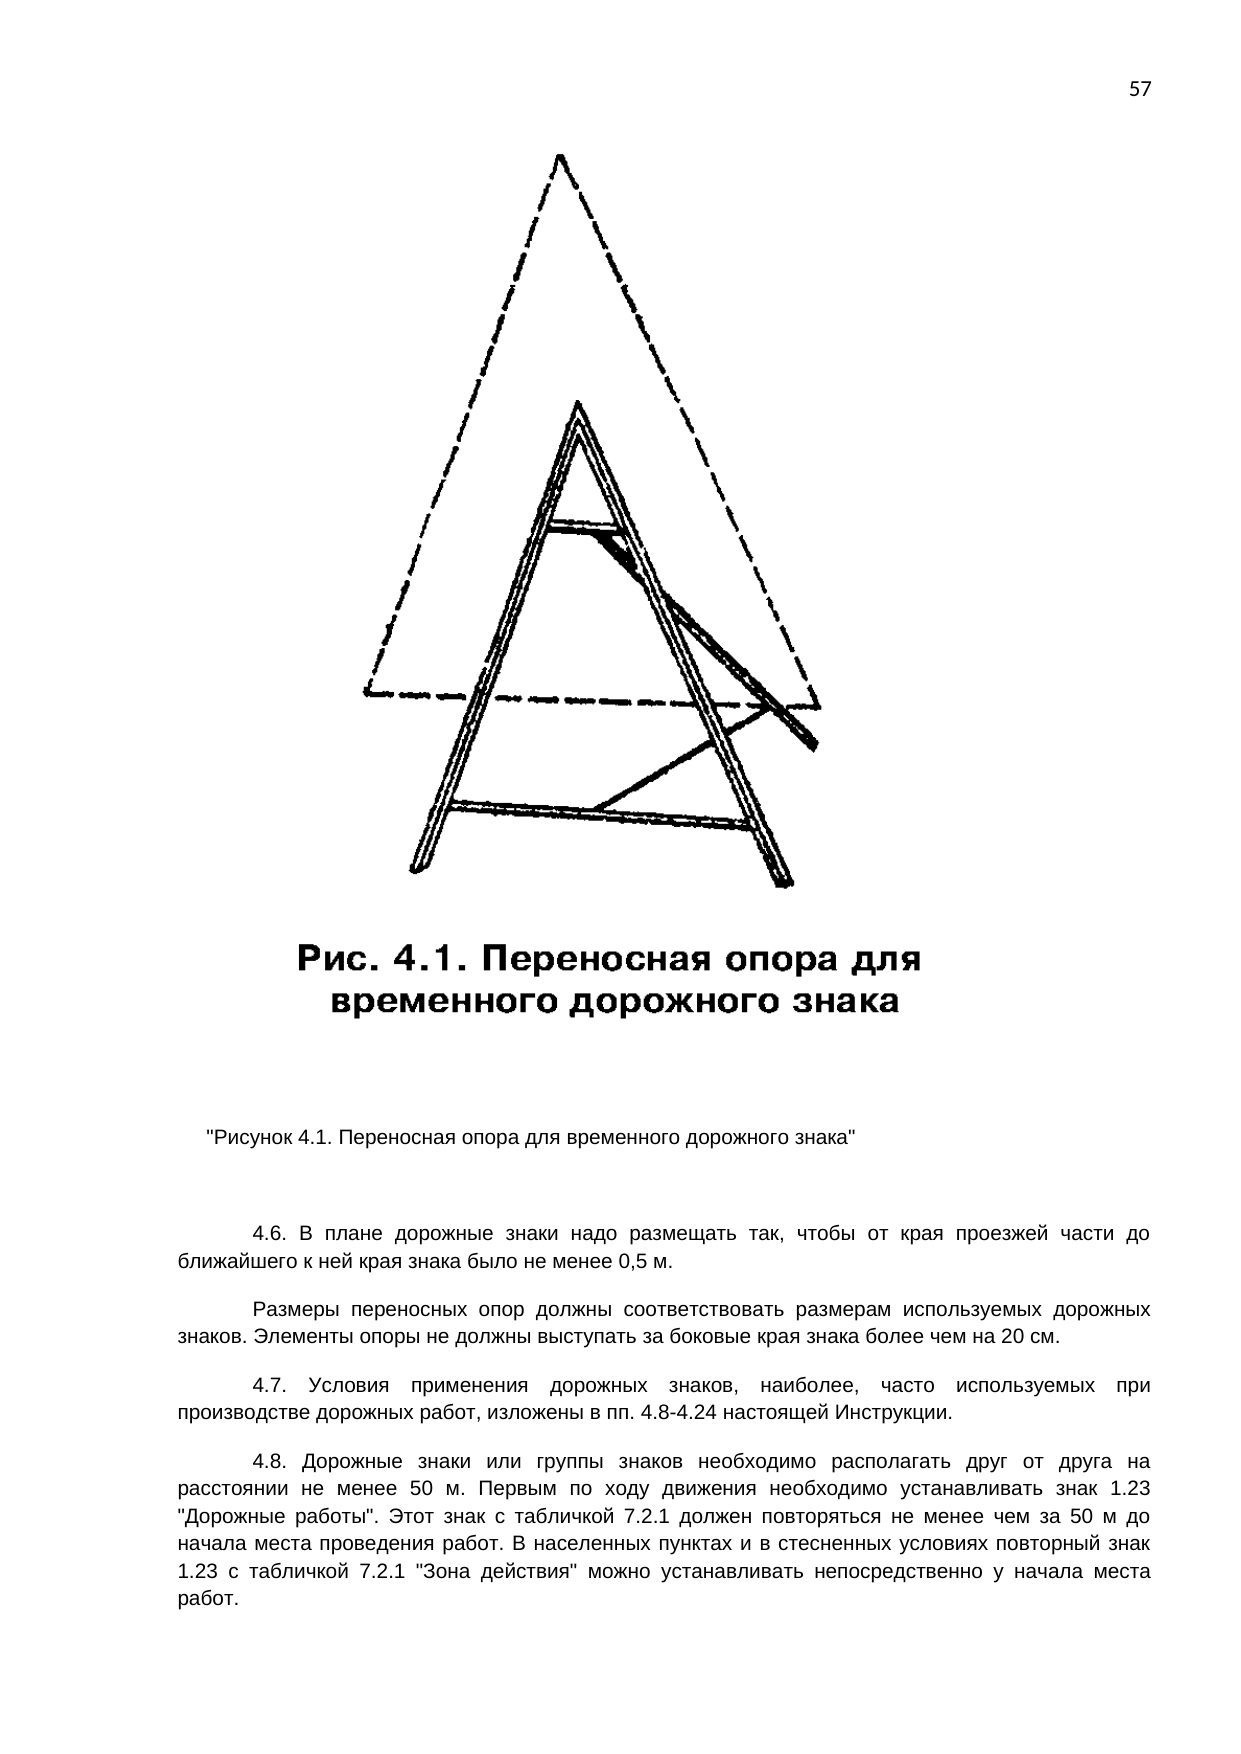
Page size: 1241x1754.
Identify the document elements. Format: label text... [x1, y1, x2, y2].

text 4.6. В плане дорожные знаки надо размещать так, чтобы от края проезжей части до ближайшего к ней края знака было не менее 0,5 м. [177, 1221, 1152, 1272]
text 4.7. Условия применения дорожных знаков, наиболее, часто используемых при производстве дорожных работ, изложены в пп. 4.8-4.24 настоящей Инструкции. [177, 1373, 1152, 1424]
text "Рисунок 4.1. Переносная опора для временного дорожного знака" [192, 1125, 1152, 1149]
text 4.8. Дорожные знаки или группы знаков необходимо располагать друг от друга на расстоянии не менее 50 м. Первым по ходу движения необходимо устанавливать знак 1.23 "Дорожные работы". Этот знак с табличкой 7.2.1 должен повторяться не менее чем за 50 м до начала места проведения работ. В населенных пунктах и в стесненных условиях повторный знак 1.23 с табличкой 7.2.1 "Зона действия" можно устанавливать непосредственно у начала места работ. [177, 1448, 1152, 1610]
picture [252, 129, 953, 1052]
text Размеры переносных опор должны соответствовать размерам используемых дорожных знаков. Элементы опоры не должны выступать за боковые края знака более чем на 20 см. [177, 1297, 1152, 1348]
